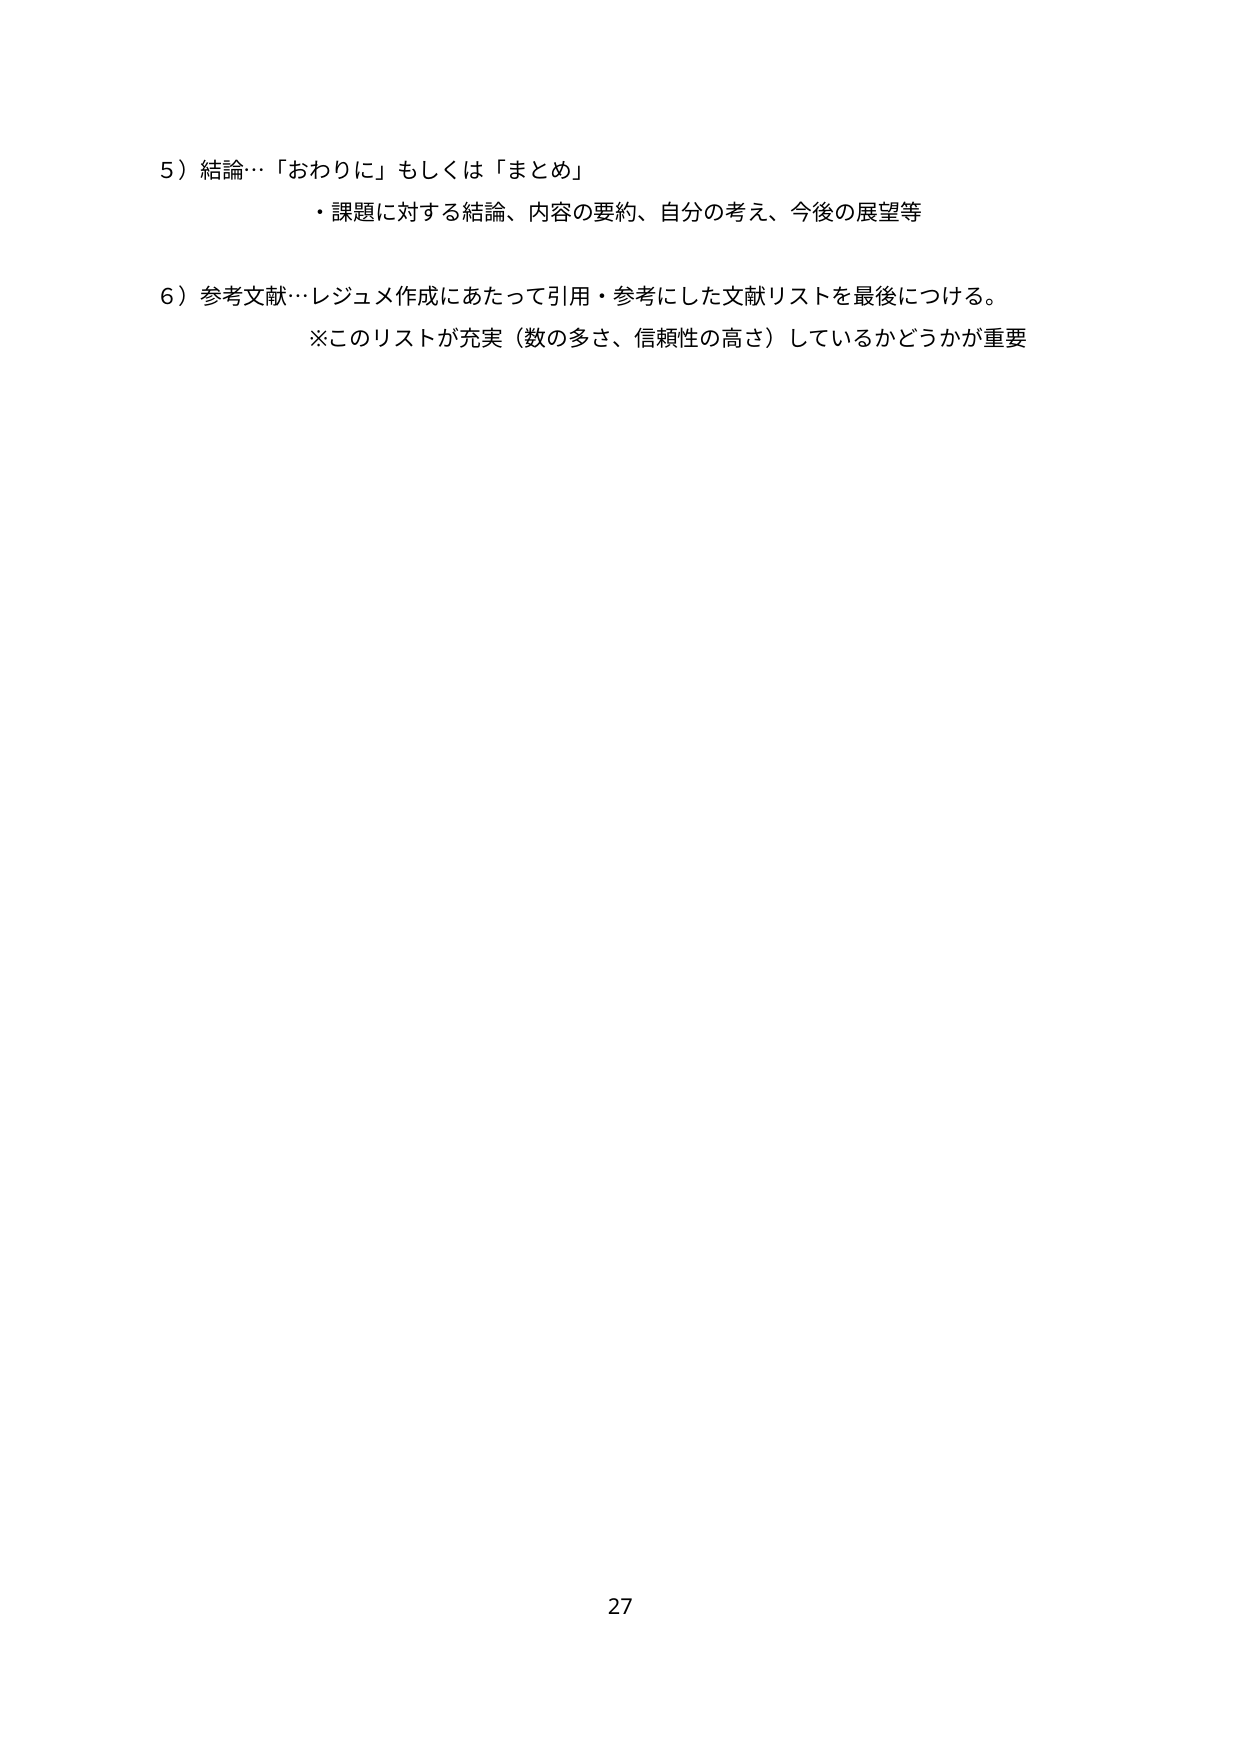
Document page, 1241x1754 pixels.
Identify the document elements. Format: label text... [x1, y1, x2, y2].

text ※このリストが充実（数の多さ、信頼性の高さ）しているかどうかが重要 [309, 318, 1128, 356]
text ６）参考文献…レジュメ作成にあたって引用・参考にした文献リストを最後につける。 [156, 276, 1128, 314]
text ・課題に対する結論、内容の要約、自分の考え、今後の展望等 [156, 192, 1128, 230]
text ５）結論…「おわりに」もしくは「まとめ」 [156, 150, 1128, 187]
